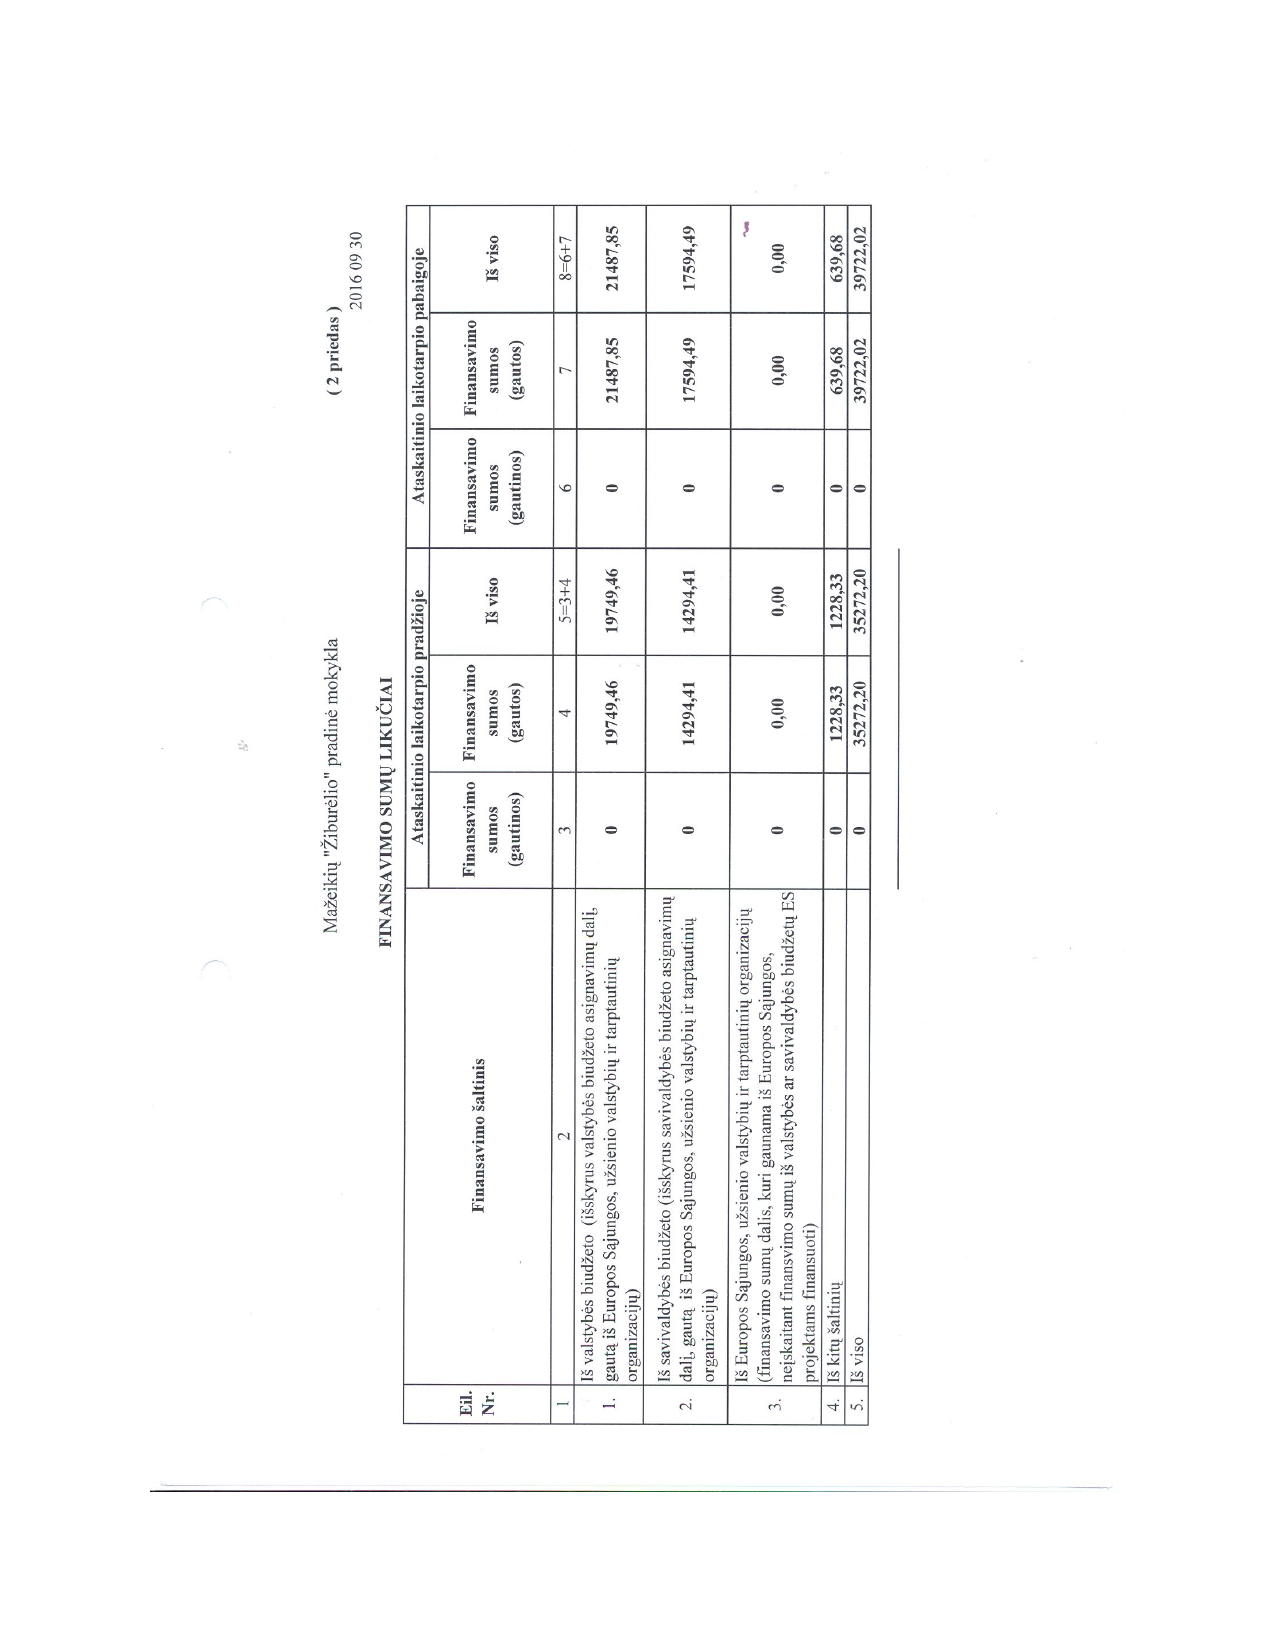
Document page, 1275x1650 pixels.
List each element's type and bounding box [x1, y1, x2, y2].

picture [150, 150, 1125, 1492]
